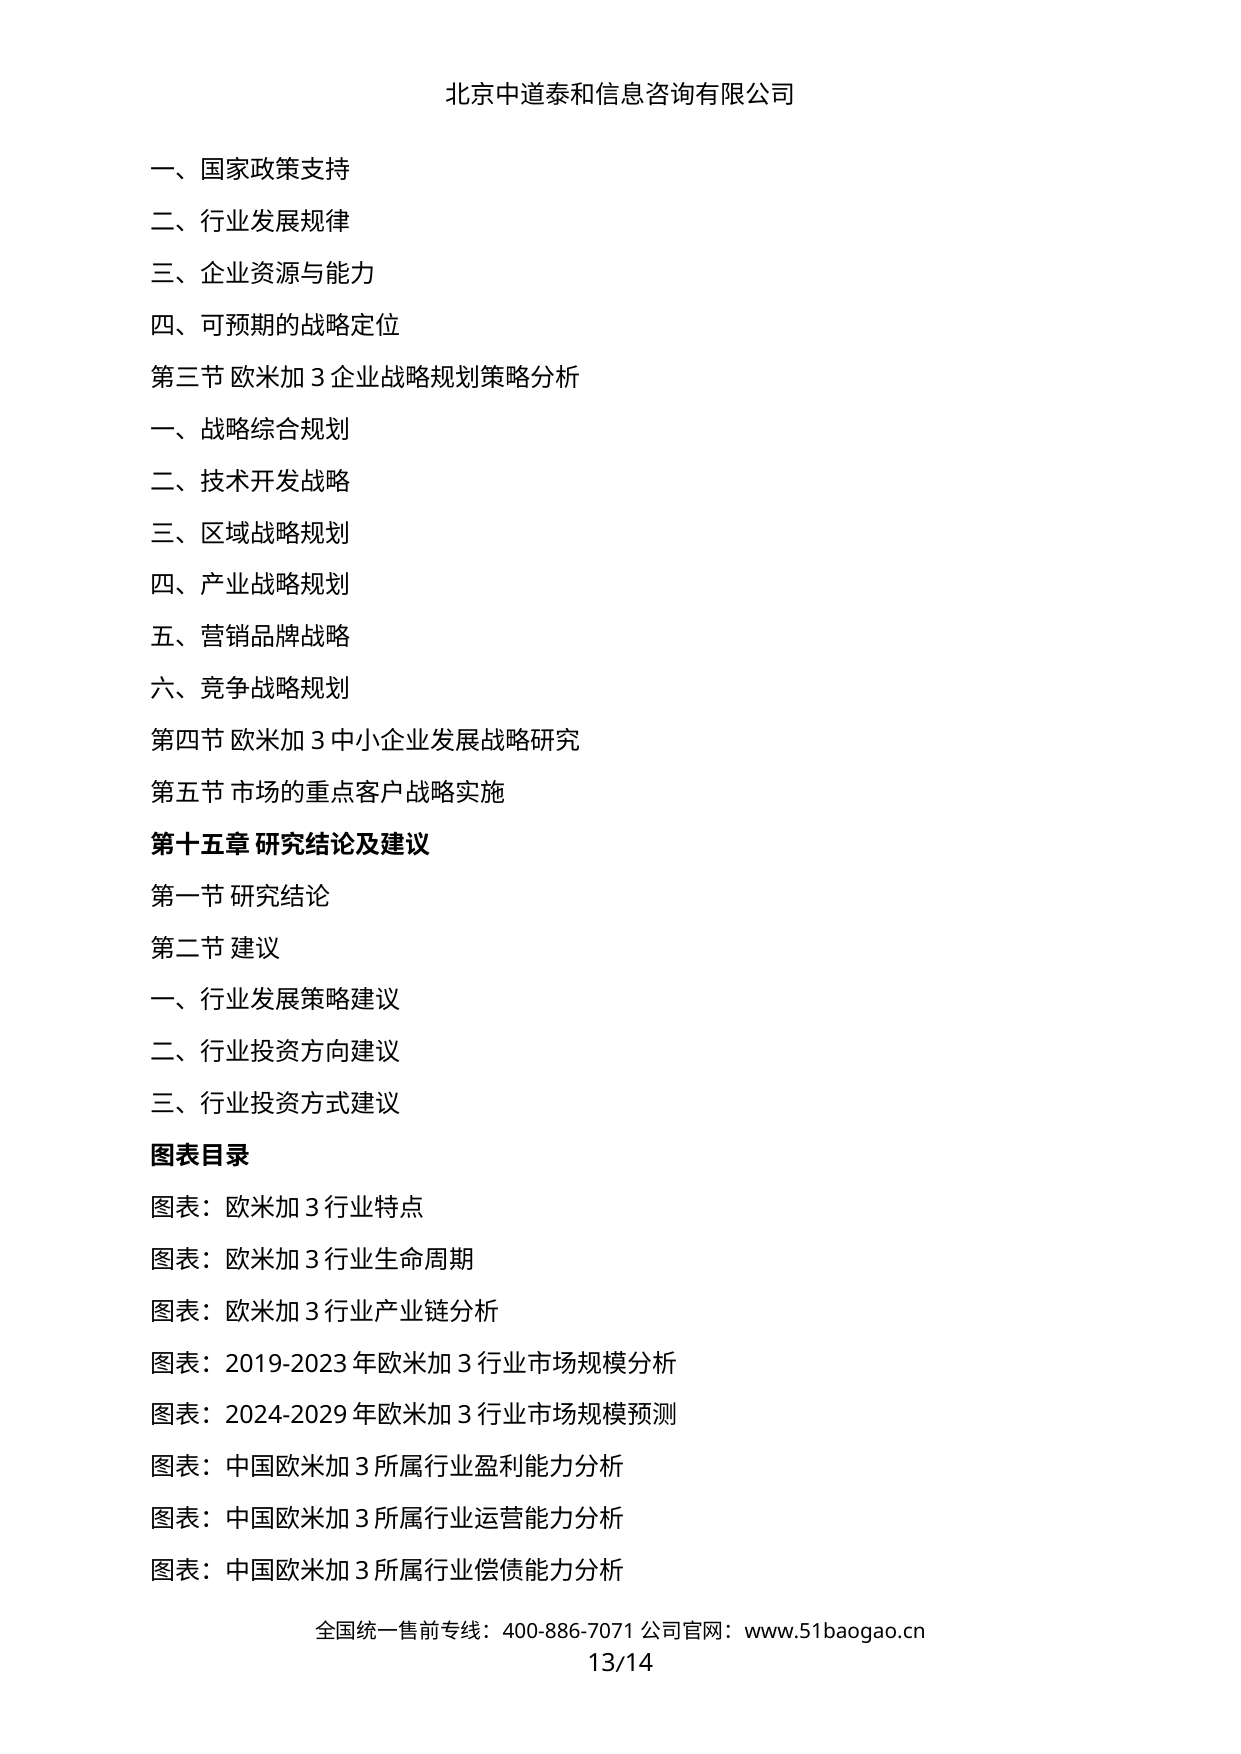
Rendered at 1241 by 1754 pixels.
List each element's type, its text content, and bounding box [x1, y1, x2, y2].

text 图表：欧米加3行业生命周期 [150, 1239, 1090, 1276]
text 图表：2024-2029年欧米加3行业市场规模预测 [150, 1395, 1090, 1431]
text 第五节 市场的重点客户战略实施 [150, 772, 1090, 809]
text 第二节 建议 [150, 928, 1090, 964]
text 图表：中国欧米加3所属行业运营能力分析 [150, 1499, 1090, 1535]
text 三、行业投资方式建议 [150, 1084, 1090, 1120]
text 五、营销品牌战略 [150, 617, 1090, 653]
text 图表：中国欧米加3所属行业偿债能力分析 [150, 1551, 1090, 1587]
text 四、产业战略规划 [150, 565, 1090, 601]
text 四、可预期的战略定位 [150, 306, 1090, 342]
text 三、区域战略规划 [150, 513, 1090, 549]
text 图表：2019-2023年欧米加3行业市场规模分析 [150, 1343, 1090, 1379]
text 六、竞争战略规划 [150, 669, 1090, 705]
text 第十五章 研究结论及建议 [150, 824, 1090, 861]
text 一、国家政策支持 [150, 150, 1090, 186]
text 图表目录 [150, 1136, 1090, 1172]
text 图表：中国欧米加3所属行业盈利能力分析 [150, 1447, 1090, 1483]
text 第一节 研究结论 [150, 876, 1090, 912]
text 第三节 欧米加3企业战略规划策略分析 [150, 357, 1090, 394]
text 图表：欧米加3行业产业链分析 [150, 1291, 1090, 1327]
text 二、行业发展规律 [150, 202, 1090, 238]
text 一、行业发展策略建议 [150, 980, 1090, 1016]
text 图表：欧米加3行业特点 [150, 1187, 1090, 1224]
text 三、企业资源与能力 [150, 254, 1090, 290]
text 一、战略综合规划 [150, 409, 1090, 446]
text 二、技术开发战略 [150, 461, 1090, 497]
text 二、行业投资方向建议 [150, 1032, 1090, 1068]
text 第四节 欧米加3中小企业发展战略研究 [150, 721, 1090, 757]
